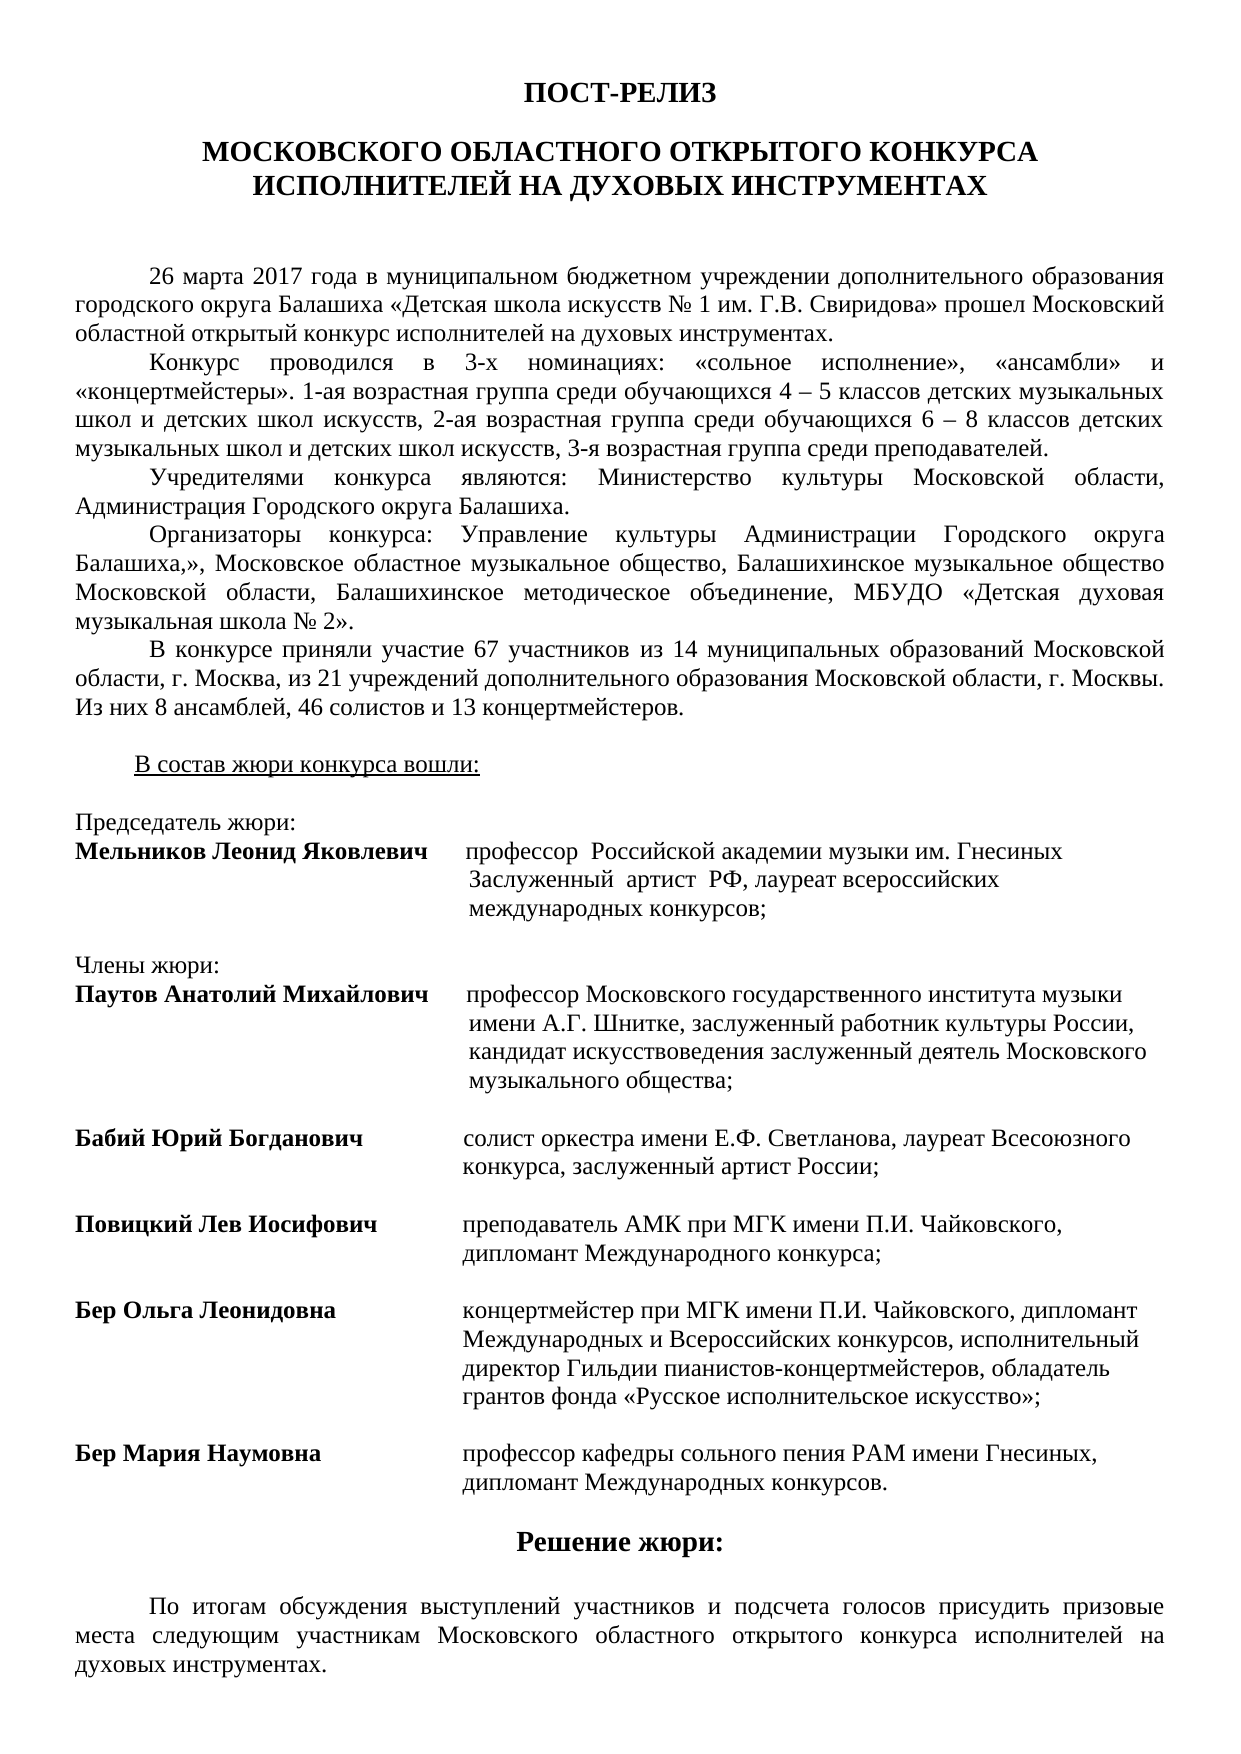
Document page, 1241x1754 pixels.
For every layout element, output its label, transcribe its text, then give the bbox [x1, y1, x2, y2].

text музыкального общества; [444, 1065, 1165, 1094]
text директор Гильдии пианистов-концертмейстеров, обладатель [444, 1353, 1165, 1381]
text конкурса, заслуженный артист России; [370, 1151, 1165, 1180]
text Конкурс проводился в 3-х номинациях: «сольное исполнение», «ансамбли» и «концертмейстеры». 1-ая возрастная группа среди обучающихся 4 – 5 классов детских музыкальных школ и детских школ искусств, 2-ая возрастная группа среди обучающихся 6 – 8 классов детских музыкальных школ и детских школ искусств, 3-я возрастная группа среди преподавателей. [75, 347, 1165, 462]
text МОСКОВСКОГО ОБЛАСТНОГО ОТКРЫТОГО КОНКУРСА [75, 134, 1165, 168]
text В состав жюри конкурса вошли: [75, 749, 1165, 778]
text имени А.Г. Шнитке, заслуженный работник культуры России, [444, 1008, 1165, 1036]
text Бер Ольга Леонидовна концертмейстер при МГК имени П.И. Чайковского, дипломант [75, 1295, 1165, 1324]
text дипломант Международного конкурса; [370, 1238, 1165, 1266]
text Мельников Леонид Яковлевич профессор Российской академии музыки им. Гнесиных [75, 836, 1165, 864]
text кандидат искусствоведения заслуженный деятель Московского [444, 1036, 1165, 1065]
text Председатель жюри: [75, 807, 1165, 836]
text ИСПОЛНИТЕЛЕЙ НА ДУХОВЫХ ИНСТРУМЕНТАХ [75, 168, 1165, 201]
text Организаторы конкурса: Управление культуры Администрации Городского округа Балашиха,», Московское областное музыкальное общество, Балашихинское музыкальное общество Московской области, Балашихинское методическое объединение, МБУДО «Детская духовая музыкальная школа № 2». [75, 519, 1165, 634]
text Бабий Юрий Богданович солист оркестра имени Е.Ф. Светланова, лауреат Всесоюзного [75, 1123, 1165, 1151]
text ПОСТ-РЕЛИЗ [75, 75, 1165, 108]
text 26 марта 2017 года в муниципальном бюджетном учреждении дополнительного образования городского округа Балашиха «Детская школа искусств № 1 им. Г.В. Свиридова» прошел Московский областной открытый конкурс исполнителей на духовых инструментах. [75, 261, 1165, 347]
text По итогам обсуждения выступлений участников и подсчета голосов присудить призовые места следующим участникам Московского областного открытого конкурса исполнителей на духовых инструментах. [75, 1591, 1165, 1678]
text Международных и Всероссийских конкурсов, исполнительный [370, 1324, 1165, 1353]
text В конкурсе приняли участие 67 участников из 14 муниципальных образований Московской области, г. Москва, из 21 учреждений дополнительного образования Московской области, г. Москвы. Из них 8 ансамблей, 46 солистов и 13 концертмейстеров. [75, 634, 1165, 721]
text международных конкурсов; [75, 893, 1165, 922]
text грантов фонда «Русское исполнительское искусство»; [444, 1381, 1165, 1410]
text Учредителями конкурса являются: Министерство культуры Московской области, Администрация Городского округа Балашиха. [75, 462, 1165, 519]
text Паутов Анатолий Михайлович профессор Московского государственного института музыки [75, 979, 1165, 1008]
text Заслуженный артист РФ, лауреат всероссийских [75, 864, 1165, 893]
text дипломант Международных конкурсов. [370, 1467, 1165, 1496]
text Повицкий Лев Иосифович преподаватель АМК при МГК имени П.И. Чайковского, [75, 1209, 1165, 1238]
text Решение жюри: [75, 1524, 1165, 1558]
text Бер Мария Наумовна профессор кафедры сольного пения РАМ имени Гнесиных, [75, 1438, 1165, 1467]
text Члены жюри: [75, 950, 1165, 979]
